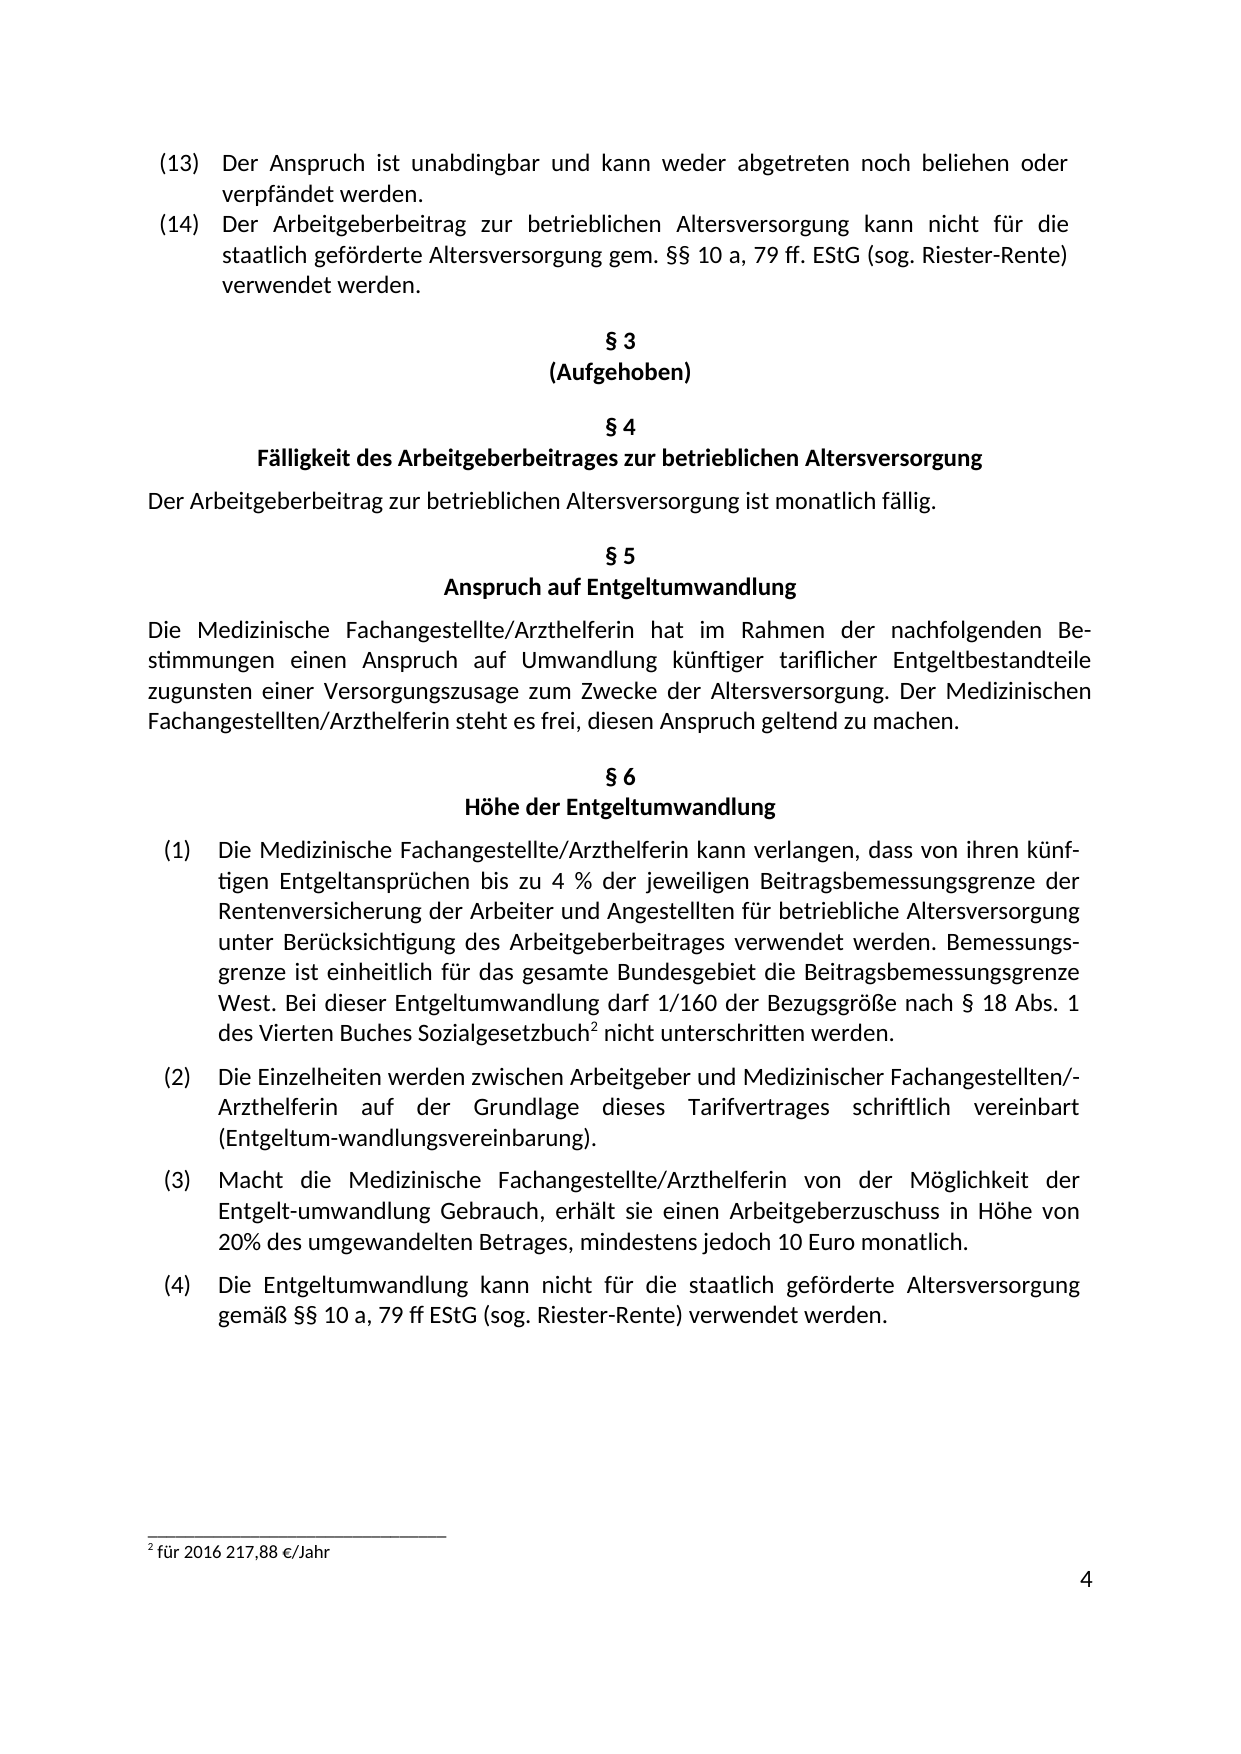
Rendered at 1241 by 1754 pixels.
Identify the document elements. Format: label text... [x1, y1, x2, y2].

text § 5 [148, 540, 1093, 571]
table_cell (4) [148, 1256, 207, 1330]
text § 3 [148, 325, 1093, 356]
text (Aufgehoben) [148, 356, 1093, 386]
text Höhe der Entgeltumwandlung [148, 791, 1093, 822]
text 4 [148, 1563, 1093, 1594]
table_cell Die Einzelheiten werden zwischen Arbeitgeber und Medizinischer Fachangestellten/-Arzthelferin auf der Grundlage dieses Tarifvertrages schriftlich vereinbart (Entgeltum-wandlungsvereinbarung). [207, 1048, 1092, 1152]
table_header Der Anspruch ist unabdingbar und kann weder abgetreten noch beliehen oder verpfändet werden. [211, 148, 1081, 209]
text § 4 [148, 411, 1093, 442]
text 2 für 2016 217,88 €/Jahr [148, 1540, 1093, 1563]
table_header (1) [148, 822, 207, 1048]
text Anspruch auf Entgeltumwandlung [148, 571, 1093, 601]
table_cell (14) [148, 209, 211, 300]
table_cell (2) [148, 1048, 207, 1152]
table_cell (3) [148, 1152, 207, 1256]
text § 6 [148, 761, 1093, 791]
table_cell Macht die Medizinische Fachangestellte/Arzthelferin von der Möglichkeit der Entgelt-umwandlung Gebrauch, erhält sie einen Arbeitgeberzuschuss in Höhe von 20% des umgewandelten Betrages, mindestens jedoch 10 Euro monatlich. [207, 1152, 1092, 1256]
text Fälligkeit des Arbeitgeberbeitrages zur betrieblichen Altersversorgung [148, 442, 1093, 472]
table_header Die Medizinische Fachangestellte/Arzthelferin kann verlangen, dass von ihren künf-tigen Entgeltansprüchen bis zu 4 % der jeweiligen Beitragsbemessungsgrenze der Rentenversicherung der Arbeiter und Angestellten für betriebliche Altersversorgung unter Berücksichtigung des Arbeitgeberbeitrages verwendet werden. Bemessungs-grenze ist einheitlich für das gesamte Bundesgebiet die Beitragsbemessungsgrenze West. Bei dieser Entgeltumwandlung darf 1/160 der Bezugsgröße nach § 18 Abs. 1 des Vierten Buches Sozialgesetzbuch2 nicht unterschritten werden. [207, 822, 1092, 1048]
text ________________________________ [148, 1517, 1093, 1540]
table_header (13) [148, 148, 211, 209]
table_cell Die Entgeltumwandlung kann nicht für die staatlich geförderte Altersversorgung gemäß §§ 10 a, 79 ff EStG (sog. Riester-Rente) verwendet werden. [207, 1256, 1092, 1330]
text Die Medizinische Fachangestellte/Arzthelferin hat im Rahmen der nachfolgenden Be-stimmungen einen Anspruch auf Umwandlung künftiger tariflicher Entgeltbestandteile zugunsten einer Versorgungszusage zum Zwecke der Altersversorgung. Der Medizinischen Fachangestellten/Arzthelferin steht es frei, diesen Anspruch geltend zu machen. [148, 614, 1093, 736]
table_cell Der Arbeitgeberbeitrag zur betrieblichen Altersversorgung kann nicht für die staatlich geförderte Altersversorgung gem. §§ 10 a, 79 ff. EStG (sog. Riester-Rente) verwendet werden. [211, 209, 1081, 300]
text Der Arbeitgeberbeitrag zur betrieblichen Altersversorgung ist monatlich fällig. [148, 485, 1093, 515]
